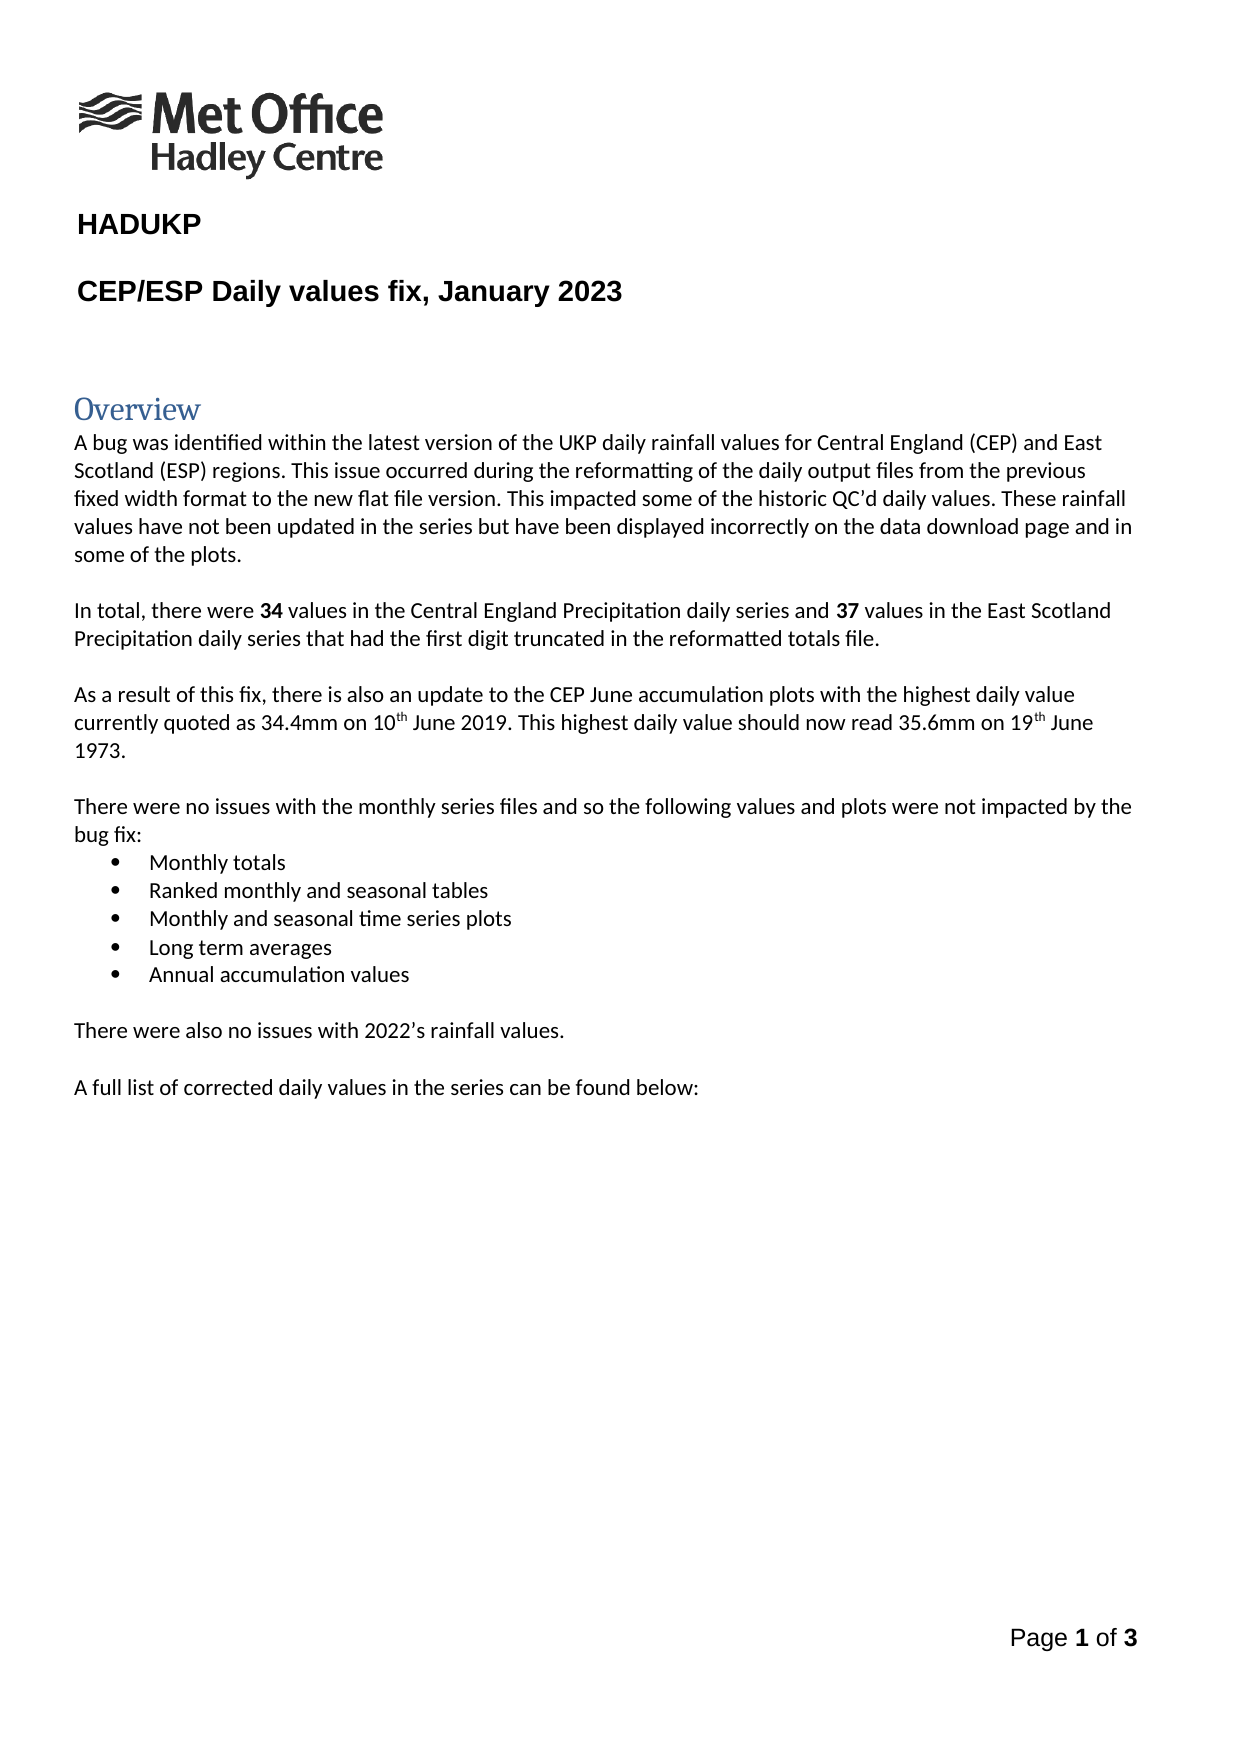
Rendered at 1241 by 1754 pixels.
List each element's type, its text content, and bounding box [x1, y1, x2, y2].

list Ranked monthly and seasonal tables [111, 877, 1137, 904]
subtitle Overview [74, 390, 1137, 428]
list Monthly totals [111, 848, 1137, 877]
list Long term averages [111, 933, 1137, 961]
list Annual accumulation values [111, 961, 1137, 989]
text As a result of this fix, there is also an update to the CEP June accumulation plots with the highest daily value currently quoted as 34.4mm on 10th June 2019. This highest daily value should now read 35.6mm on 19th June 1973. [74, 680, 1137, 764]
text There were no issues with the monthly series files and so the following values and plots were not impacted by the bug fix: [74, 792, 1137, 848]
text In total, there were 34 values in the Central England Precipitation daily series and 37 values in the East Scotland Precipitation daily series that had the first digit truncated in the reformatted totals file. [74, 596, 1137, 652]
text HADUKP [77, 207, 1137, 240]
text CEP/ESP Daily values fix, January 2023 [77, 274, 1137, 307]
picture [39, 52, 423, 220]
text A bug was identified within the latest version of the UKP daily rainfall values for Central England (CEP) and East Scotland (ESP) regions. This issue occurred during the reformatting of the daily output files from the previous fixed width format to the new flat file version. This impacted some of the historic QC’d daily values. These rainfall values have not been updated in the series but have been displayed incorrectly on the data download page and in some of the plots. [74, 428, 1137, 568]
list Monthly and seasonal time series plots [111, 904, 1137, 933]
text There were also no issues with 2022’s rainfall values. [74, 1017, 1137, 1045]
text A full list of corrected daily values in the series can be found below: [74, 1073, 1137, 1101]
